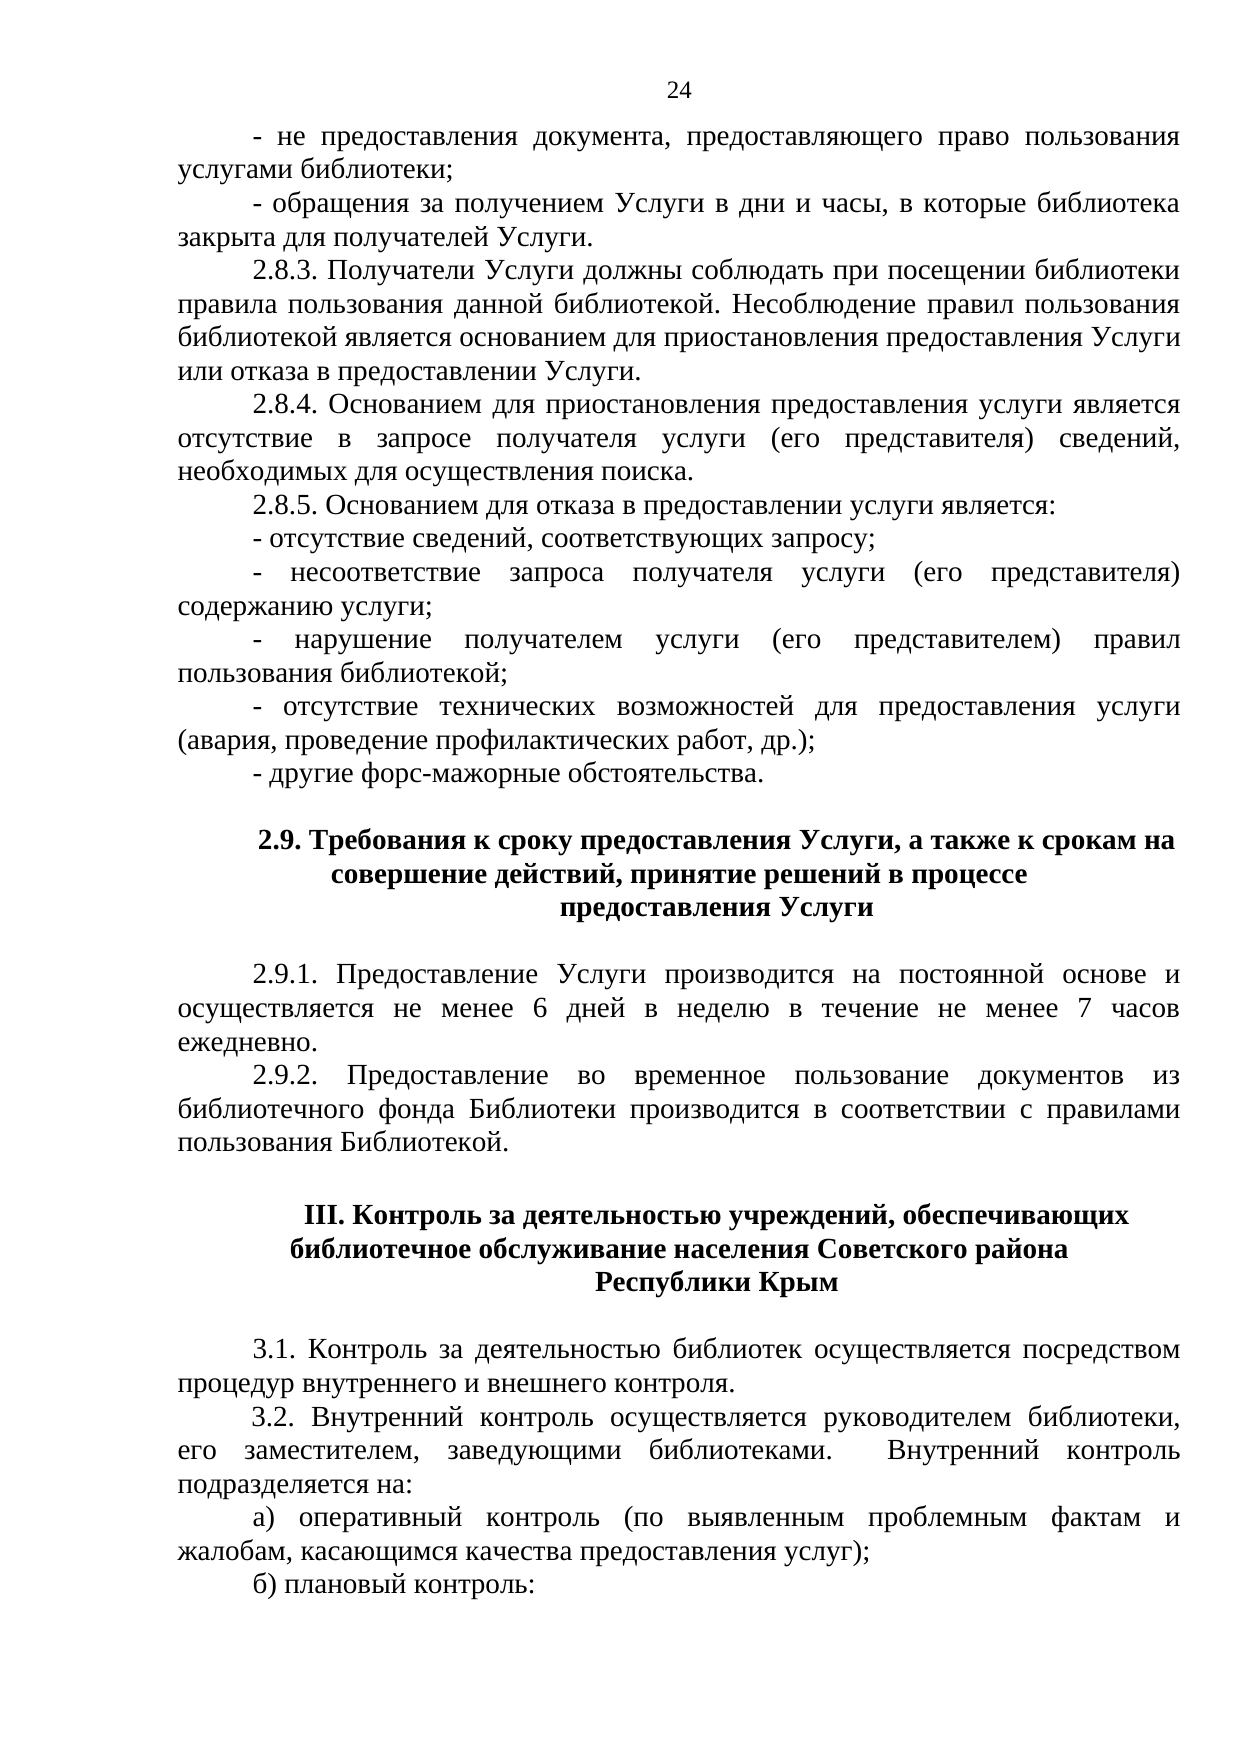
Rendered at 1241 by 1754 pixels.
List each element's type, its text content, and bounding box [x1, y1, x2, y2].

text - несоответствие запроса получателя услуги (его представителя) содержанию услуги; [177, 554, 1181, 621]
text 2.8.5. Основанием для отказа в предоставлении услуги является: [177, 487, 1181, 521]
text 2.9.1. Предоставление Услуги производится на постоянной основе и осуществляется не менее 6 дней в неделю в течение не менее 7 часов ежедневно. [177, 957, 1181, 1057]
text - нарушение получателем услуги (его представителем) правил пользования библиотекой; [177, 621, 1181, 688]
text - не предоставления документа, предоставляющего право пользования услугами библиотеки; [177, 118, 1181, 185]
text предоставления Услуги [177, 889, 1181, 923]
text а) оперативный контроль (по выявленным проблемным фактам и жалобам, касающимся качества предоставления услуг); [177, 1499, 1181, 1566]
text 2.9. Требования к сроку предоставления Услуги, а также к срокам на совершение действий, принятие решений в процессе [177, 822, 1181, 889]
text 2.9.2. Предоставление во временное пользование документов из библиотечного фонда Библиотеки производится в соответствии с правилами пользования Библиотекой. [177, 1057, 1181, 1158]
text - отсутствие технических возможностей для предоставления услуги (авария, проведение профилактических работ, др.); [177, 688, 1181, 755]
text Республики Крым [177, 1264, 1181, 1298]
text 3.2. Внутренний контроль осуществляется руководителем библиотеки, его заместителем, заведующими библиотеками. Внутренний контроль подразделяется на: [177, 1399, 1181, 1499]
text - обращения за получением Услуги в дни и часы, в которые библиотека закрыта для получателей Услуги. [177, 185, 1181, 252]
text III. Контроль за деятельностью учреждений, обеспечивающих библиотечное обслуживание населения Советского района [177, 1197, 1181, 1264]
text б) плановый контроль: [177, 1566, 1181, 1600]
text - другие форс-мажорные обстоятельства. [177, 755, 1181, 789]
text 2.8.4. Основанием для приостановления предоставления услуги является отсутствие в запросе получателя услуги (его представителя) сведений, необходимых для осуществления поиска. [177, 386, 1181, 487]
text 3.1. Контроль за деятельностью библиотек осуществляется посредством процедур внутреннего и внешнего контроля. [177, 1332, 1181, 1399]
text 2.8.3. Получатели Услуги должны соблюдать при посещении библиотеки правила пользования данной библиотекой. Несоблюдение правил пользования библиотекой является основанием для приостановления предоставления Услуги или отказа в предоставлении Услуги. [177, 252, 1181, 386]
text - отсутствие сведений, соответствующих запросу; [177, 521, 1181, 554]
